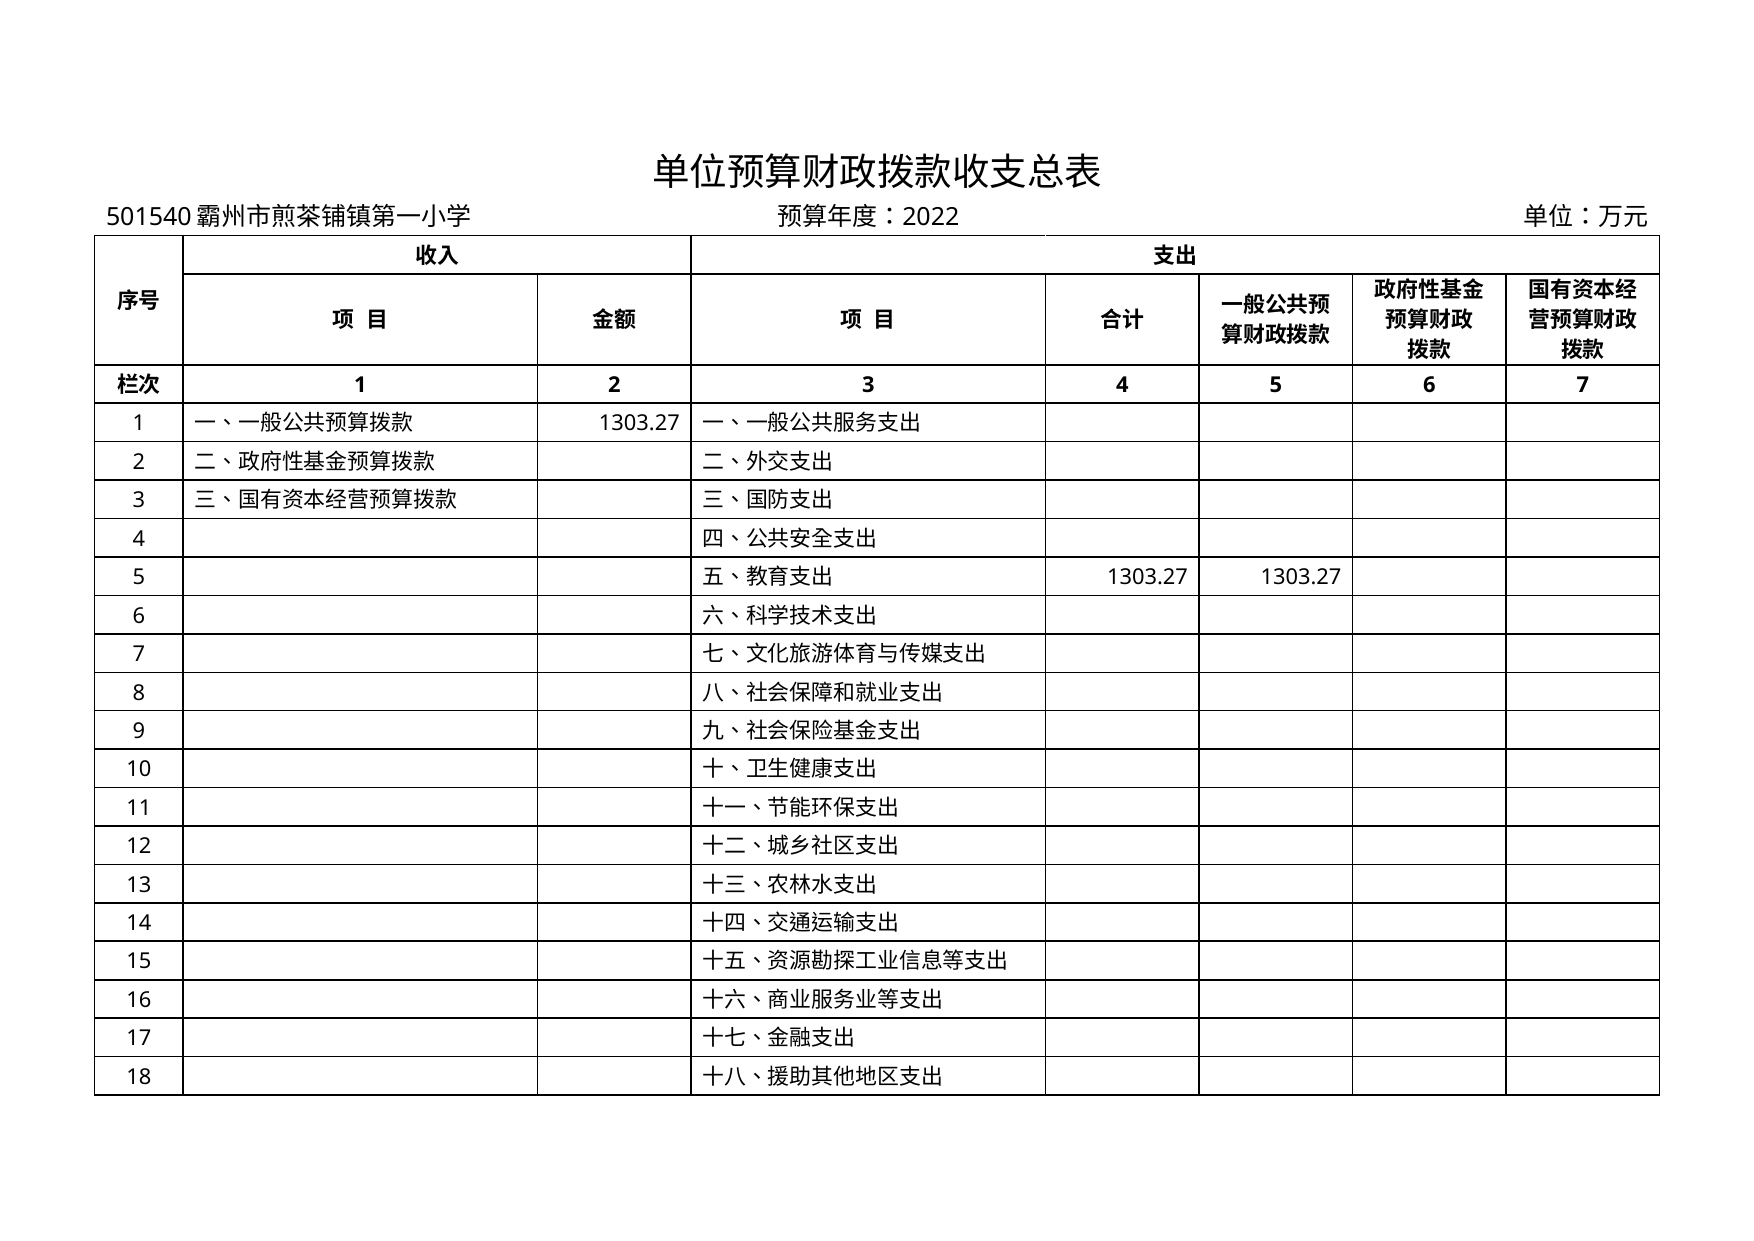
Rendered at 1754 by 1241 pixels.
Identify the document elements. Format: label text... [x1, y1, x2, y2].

table_cell [1200, 442, 1352, 479]
table_header 单位：万元 [1046, 198, 1659, 234]
table_cell 十二、城乡社区支出 [692, 827, 1045, 863]
table_cell [1353, 865, 1505, 902]
table_cell [1046, 904, 1198, 940]
table_cell 十六、商业服务业等支出 [692, 981, 1045, 1017]
table_cell [1507, 404, 1659, 441]
table_cell [1046, 827, 1198, 863]
table_cell 二、政府性基金预算拨款 [184, 442, 537, 479]
table_cell [1507, 942, 1659, 979]
table_cell 国有资本经营预算财政拨款 [1507, 275, 1659, 364]
table_cell 合计 [1046, 275, 1198, 364]
table_cell 4 [95, 519, 182, 556]
table_cell [184, 1057, 537, 1094]
table_cell 6 [1353, 366, 1505, 402]
table_cell [1046, 981, 1198, 1017]
table_cell 十四、交通运输支出 [692, 904, 1045, 940]
table_cell 2 [95, 442, 182, 479]
table_cell 7 [1507, 366, 1659, 402]
table_cell [1046, 788, 1198, 825]
table_cell [184, 635, 537, 671]
table_cell 八、社会保障和就业支出 [692, 673, 1045, 710]
table_cell [538, 711, 690, 748]
table_cell [1046, 865, 1198, 902]
table_cell [1200, 788, 1352, 825]
table_cell 11 [95, 788, 182, 825]
table_cell [1507, 904, 1659, 940]
table_cell [1046, 942, 1198, 979]
table_cell [1046, 673, 1198, 710]
table_cell [1200, 635, 1352, 671]
table_cell [538, 673, 690, 710]
table_cell [1200, 981, 1352, 1017]
table_cell 十、卫生健康支出 [692, 750, 1045, 787]
table_cell [184, 558, 537, 594]
table_cell [1507, 596, 1659, 633]
table_cell [1507, 481, 1659, 518]
table_cell [1507, 1019, 1659, 1056]
table_cell [538, 865, 690, 902]
table_cell [1200, 673, 1352, 710]
table_cell [1507, 750, 1659, 787]
table_cell [184, 865, 537, 902]
table_cell [1507, 981, 1659, 1017]
table_cell [1507, 827, 1659, 863]
table_cell 政府性基金预算财政 拨款 [1353, 275, 1505, 364]
table_cell 十八、援助其他地区支出 [692, 1057, 1045, 1094]
table_cell 12 [95, 827, 182, 863]
table_cell 一、一般公共服务支出 [692, 404, 1045, 441]
table_cell 十三、农林水支出 [692, 865, 1045, 902]
table_cell 14 [95, 904, 182, 940]
table_cell 六、科学技术支出 [692, 596, 1045, 633]
table_cell [538, 981, 690, 1017]
table_cell 17 [95, 1019, 182, 1056]
table_cell 6 [95, 596, 182, 633]
table_cell [1507, 673, 1659, 710]
table_cell [1200, 481, 1352, 518]
table_header 501540霸州市煎茶铺镇第一小学 [95, 198, 690, 234]
table_cell 7 [95, 635, 182, 671]
table_cell [538, 558, 690, 594]
table_cell [538, 827, 690, 863]
table_cell [1046, 1019, 1198, 1056]
table_cell 七、文化旅游体育与传媒支出 [692, 635, 1045, 671]
table_cell [1200, 1057, 1352, 1094]
table_cell [184, 788, 537, 825]
table_cell 收入 [184, 236, 690, 273]
table_cell [184, 942, 537, 979]
table_cell 序号 [95, 236, 182, 364]
table_cell 二、外交支出 [692, 442, 1045, 479]
table_cell [538, 942, 690, 979]
table_cell 三、国防支出 [692, 481, 1045, 518]
table_cell 支出 [692, 236, 1659, 273]
table_cell [1353, 442, 1505, 479]
table_cell 项 目 [692, 275, 1045, 364]
table_cell 18 [95, 1057, 182, 1094]
table_cell 四、公共安全支出 [692, 519, 1045, 556]
table_cell 5 [1200, 366, 1352, 402]
table_cell 五、教育支出 [692, 558, 1045, 594]
table_cell [1353, 827, 1505, 863]
table_cell [1353, 711, 1505, 748]
table_cell 1303.27 [538, 404, 690, 441]
table_cell [1353, 981, 1505, 1017]
table_cell [1507, 711, 1659, 748]
table_cell [1200, 596, 1352, 633]
table_cell [1507, 1057, 1659, 1094]
table_cell [538, 788, 690, 825]
table_cell [1046, 635, 1198, 671]
table_cell 三、国有资本经营预算拨款 [184, 481, 537, 518]
table_cell [1353, 942, 1505, 979]
table_cell 15 [95, 942, 182, 979]
table_cell 1 [184, 366, 537, 402]
table_cell [1200, 904, 1352, 940]
table_cell [1507, 865, 1659, 902]
table_cell [1046, 519, 1198, 556]
table_cell [184, 827, 537, 863]
table_cell [1046, 481, 1198, 518]
table_cell [1046, 404, 1198, 441]
table_cell [538, 596, 690, 633]
table_cell [1353, 404, 1505, 441]
table_cell [1353, 788, 1505, 825]
table_cell [1200, 750, 1352, 787]
table_cell 9 [95, 711, 182, 748]
table_cell [1507, 558, 1659, 594]
table_header 预算年度：2022 [692, 198, 1045, 234]
table_cell 十一、节能环保支出 [692, 788, 1045, 825]
table_cell [1507, 519, 1659, 556]
table_cell [1353, 596, 1505, 633]
table_cell 十七、金融支出 [692, 1019, 1045, 1056]
table_cell [1200, 827, 1352, 863]
table_cell [1353, 558, 1505, 594]
table_cell [1046, 442, 1198, 479]
table_cell [538, 635, 690, 671]
table_cell 栏次 [95, 366, 182, 402]
table_cell [1200, 404, 1352, 441]
table_cell 3 [692, 366, 1045, 402]
table_cell 1303.27 [1046, 558, 1198, 594]
table_cell 1303.27 [1200, 558, 1352, 594]
table_cell [1353, 635, 1505, 671]
table_cell 金额 [538, 275, 690, 364]
table_cell [538, 519, 690, 556]
table_cell 13 [95, 865, 182, 902]
table_cell 3 [95, 481, 182, 518]
table_cell [1200, 711, 1352, 748]
table_cell 2 [538, 366, 690, 402]
table_cell 16 [95, 981, 182, 1017]
table_cell [1046, 711, 1198, 748]
table_cell [1353, 750, 1505, 787]
table_cell [538, 481, 690, 518]
table_cell [538, 904, 690, 940]
table_cell [1200, 1019, 1352, 1056]
table_cell [1200, 865, 1352, 902]
table_cell [1353, 1057, 1505, 1094]
table_cell [1507, 788, 1659, 825]
table_cell [184, 711, 537, 748]
table_cell [184, 1019, 537, 1056]
table_cell 8 [95, 673, 182, 710]
table_cell [1353, 519, 1505, 556]
table_cell [184, 519, 537, 556]
table_cell [538, 1019, 690, 1056]
table_cell [1507, 635, 1659, 671]
table_cell [1200, 942, 1352, 979]
text 单位预算财政拨款收支总表 [106, 142, 1648, 196]
table_cell [184, 750, 537, 787]
table_cell [184, 904, 537, 940]
table_cell 4 [1046, 366, 1198, 402]
table_cell [1507, 442, 1659, 479]
table_cell 九、社会保险基金支出 [692, 711, 1045, 748]
table_cell 5 [95, 558, 182, 594]
table_cell [1353, 904, 1505, 940]
table_cell [1353, 1019, 1505, 1056]
table_cell [538, 750, 690, 787]
table_cell [1046, 750, 1198, 787]
table_cell [538, 1057, 690, 1094]
table_cell 一般公共预算财政拨款 [1200, 275, 1352, 364]
table_cell 1 [95, 404, 182, 441]
table_cell 10 [95, 750, 182, 787]
table_cell [1046, 596, 1198, 633]
table_cell [538, 442, 690, 479]
table_cell [1200, 519, 1352, 556]
table_cell [1353, 673, 1505, 710]
table_cell [1046, 1057, 1198, 1094]
table_cell [184, 981, 537, 1017]
table_cell 一、一般公共预算拨款 [184, 404, 537, 441]
table_cell 十五、资源勘探工业信息等支出 [692, 942, 1045, 979]
table_cell [184, 673, 537, 710]
table_cell 项 目 [184, 275, 537, 364]
table_cell [184, 596, 537, 633]
table_cell [1353, 481, 1505, 518]
